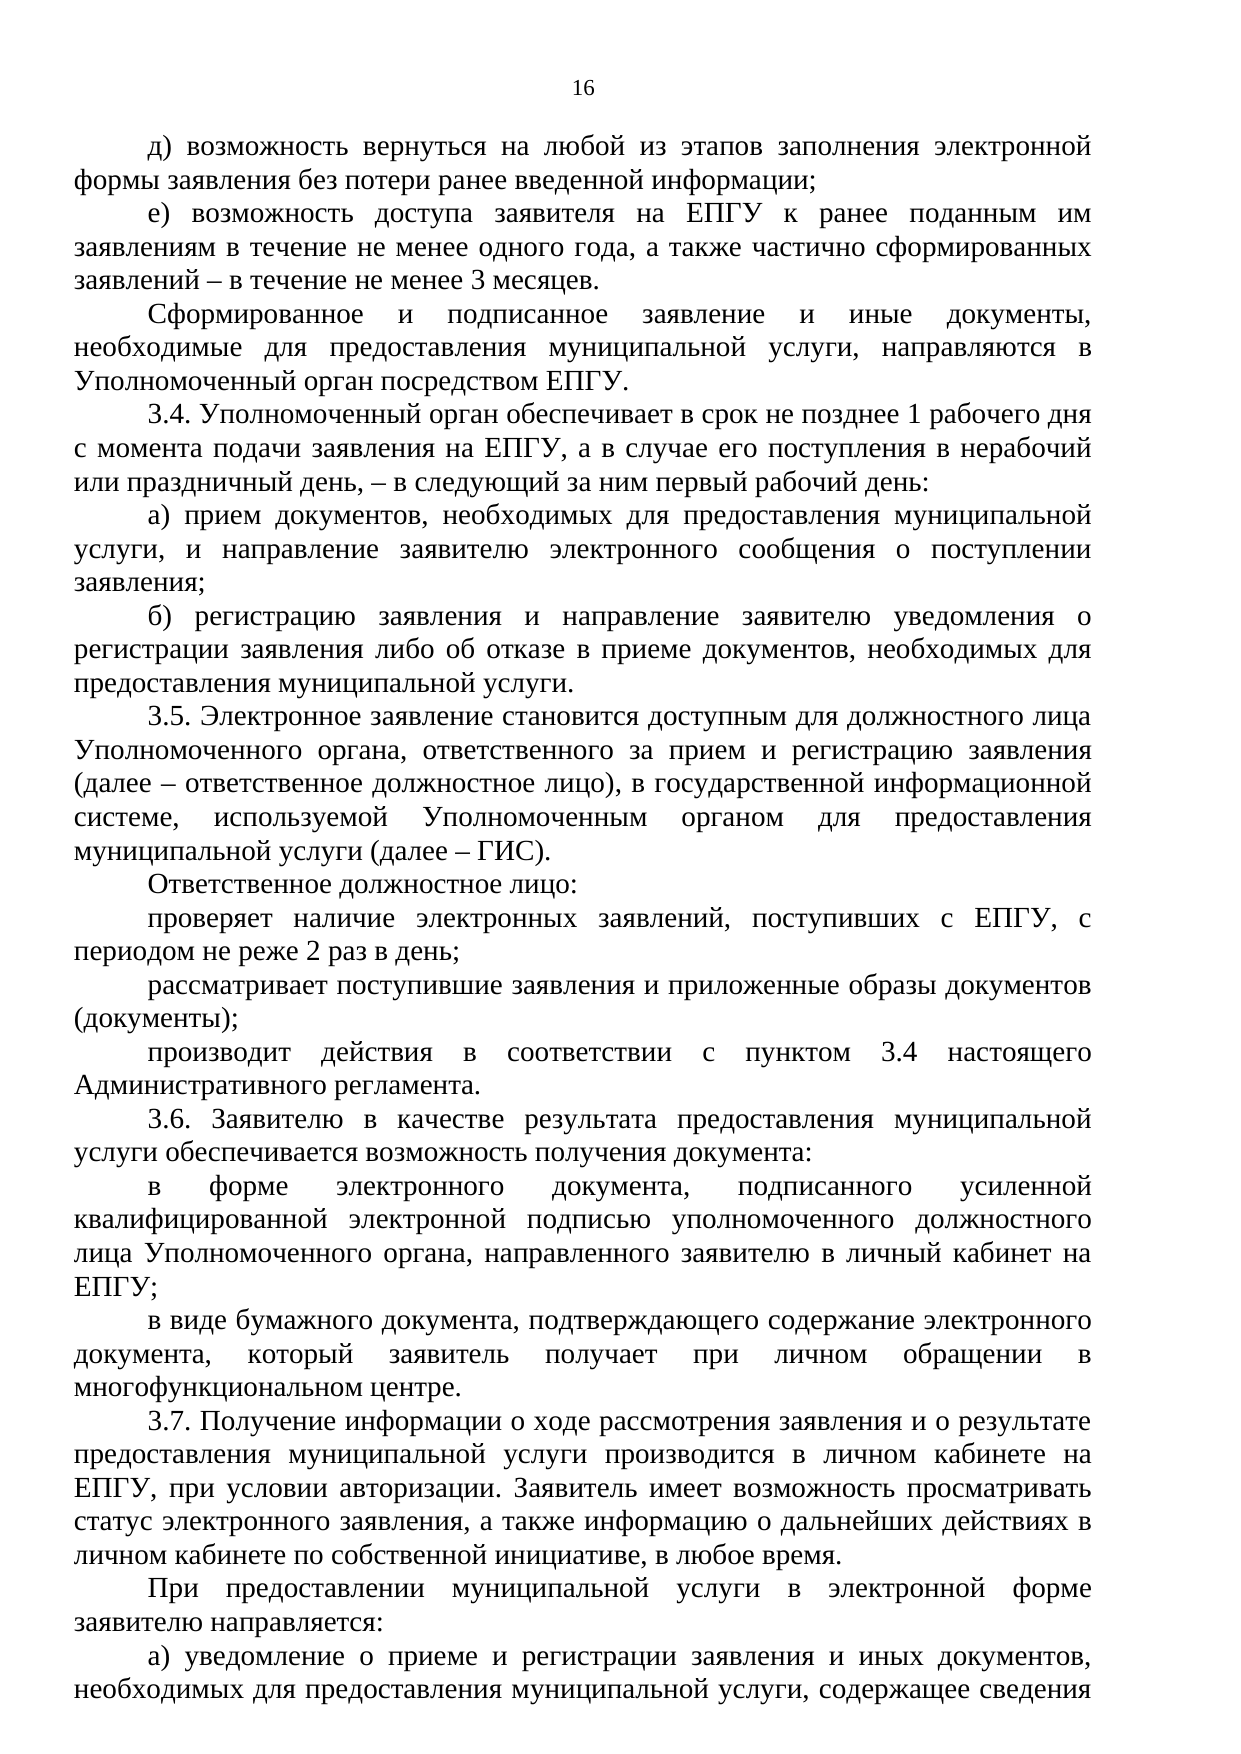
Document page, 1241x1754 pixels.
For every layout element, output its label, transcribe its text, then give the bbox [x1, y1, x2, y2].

text рассматривает поступившие заявления и приложенные образы документов (документы); [74, 967, 1092, 1034]
text а) прием документов, необходимых для предоставления муниципальной услуги, и направление заявителю электронного сообщения о поступлении заявления; [74, 497, 1092, 598]
text 3.4. Уполномоченный орган обеспечивает в срок не позднее 1 рабочего дня с момента подачи заявления на ЕПГУ, а в случае его поступления в нерабочий или праздничный день, – в следующий за ним первый рабочий день: [74, 397, 1092, 497]
text Сформированное и подписанное заявление и иные документы, необходимые для предоставления муниципальной услуги, направляются в Уполномоченный орган посредством ЕПГУ. [74, 296, 1092, 397]
text 3.6. Заявителю в качестве результата предоставления муниципальной услуги обеспечивается возможность получения документа: [74, 1101, 1092, 1168]
text в форме электронного документа, подписанного усиленной квалифицированной электронной подписью уполномоченного должностного лица Уполномоченного органа, направленного заявителю в личный кабинет на ЕПГУ; [74, 1168, 1092, 1302]
text б) регистрацию заявления и направление заявителю уведомления о регистрации заявления либо об отказе в приеме документов, необходимых для предоставления муниципальной услуги. [74, 598, 1092, 698]
text д) возможность вернуться на любой из этапов заполнения электронной формы заявления без потери ранее введенной информации; [74, 128, 1092, 195]
text в виде бумажного документа, подтверждающего содержание электронного документа, который заявитель получает при личном обращении в многофункциональном центре. [74, 1302, 1092, 1403]
text При предоставлении муниципальной услуги в электронной форме заявителю направляется: [74, 1571, 1092, 1638]
text е) возможность доступа заявителя на ЕПГУ к ранее поданным им заявлениям в течение не менее одного года, а также частично сформированных заявлений – в течение не менее 3 месяцев. [74, 195, 1092, 296]
text 3.7. Получение информации о ходе рассмотрения заявления и о результате предоставления муниципальной услуги производится в личном кабинете на ЕПГУ, при условии авторизации. Заявитель имеет возможность просматривать статус электронного заявления, а также информацию о дальнейших действиях в личном кабинете по собственной инициативе, в любое время. [74, 1403, 1092, 1571]
text 3.5. Электронное заявление становится доступным для должностного лица Уполномоченного органа, ответственного за прием и регистрацию заявления (далее – ответственное должностное лицо), в государственной информационной системе, используемой Уполномоченным органом для предоставления муниципальной услуги (далее – ГИС). [74, 698, 1092, 866]
text Ответственное должностное лицо: [74, 866, 1092, 900]
text проверяет наличие электронных заявлений, поступивших с ЕПГУ, с периодом не реже 2 раз в день; [74, 900, 1092, 967]
text производит действия в соответствии с пунктом 3.4 настоящего Административного регламента. [74, 1034, 1092, 1101]
